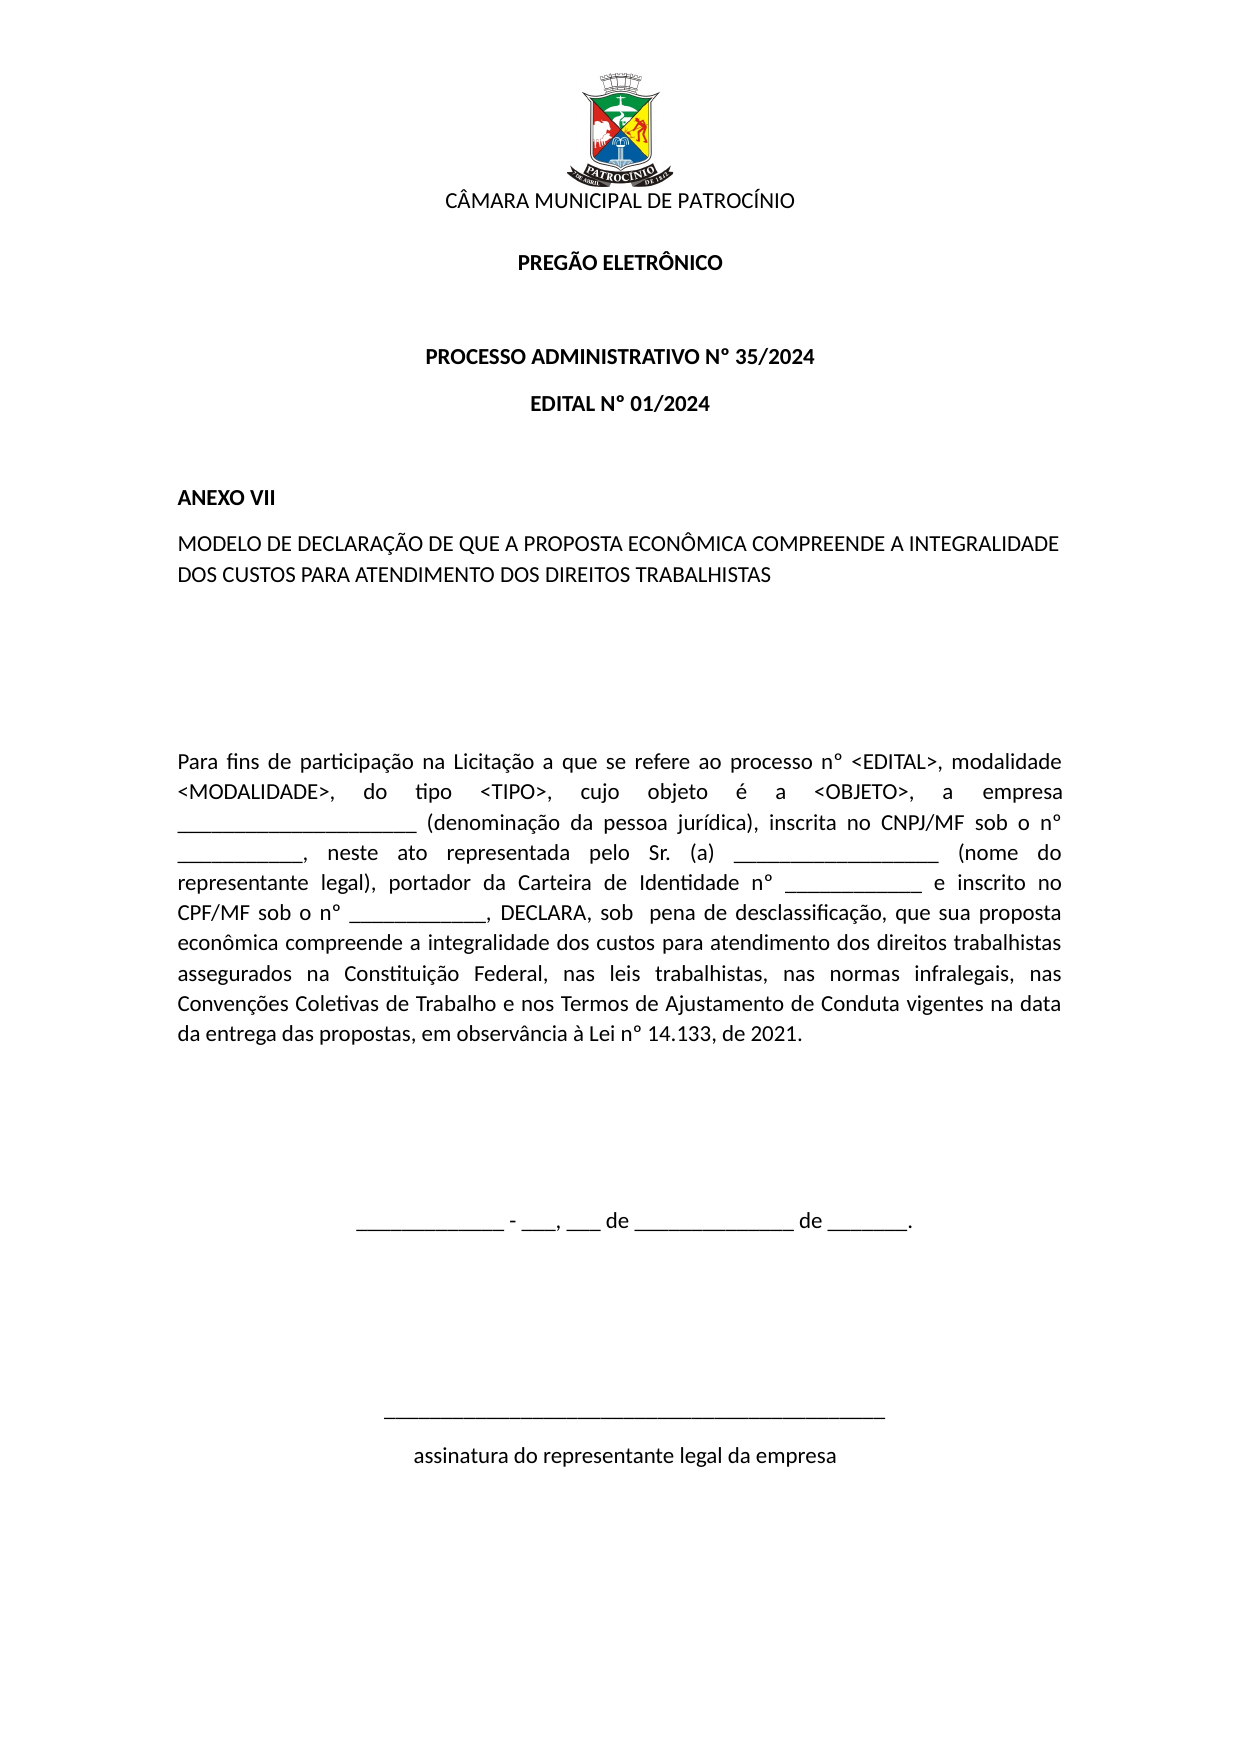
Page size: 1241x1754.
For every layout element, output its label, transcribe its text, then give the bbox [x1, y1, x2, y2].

picture [567, 73, 674, 187]
text PREGÃO ELETRÔNICO [177, 248, 1063, 276]
text ANEXO VII [177, 483, 1063, 511]
text EDITAL Nº 01/2024 [177, 389, 1063, 417]
text assinatura do representante legal da empresa [177, 1441, 1063, 1469]
text Para fins de participação na Licitação a que se refere ao processo nº <EDITAL>, modalidade <MODALIDADE>, do tipo <TIPO>, cujo objeto é a <OBJETO>, a empresa _____________________ (denominação da pessoa jurídica), inscrita no CNPJ/MF sob o nº ___________, neste ato representada pelo Sr. (a) __________________ (nome do representante legal), portador da Carteira de Identidade nº ____________ e inscrito no CPF/MF sob o nº ____________, DECLARA, sob pena de desclassificação, que sua proposta econômica compreende a integralidade dos custos para atendimento dos direitos trabalhistas assegurados na Constituição Federal, nas leis trabalhistas, nas normas infralegais, nas Convenções Coletivas de Trabalho e nos Termos de Ajustamento de Conduta vigentes na data da entrega das propostas, em observância à Lei nº 14.133, de 2021. [177, 747, 1063, 1047]
text MODELO DE DECLARAÇÃO DE QUE A PROPOSTA ECONÔMICA COMPREENDE A INTEGRALIDADE DOS CUSTOS PARA ATENDIMENTO DOS DIREITOS TRABALHISTAS [177, 529, 1063, 588]
text ____________________________________________ [207, 1394, 1063, 1422]
text _____________ - ___, ___ de ______________ de _______. [207, 1207, 1063, 1235]
text PROCESSO ADMINISTRATIVO Nº 35/2024 [177, 342, 1063, 370]
